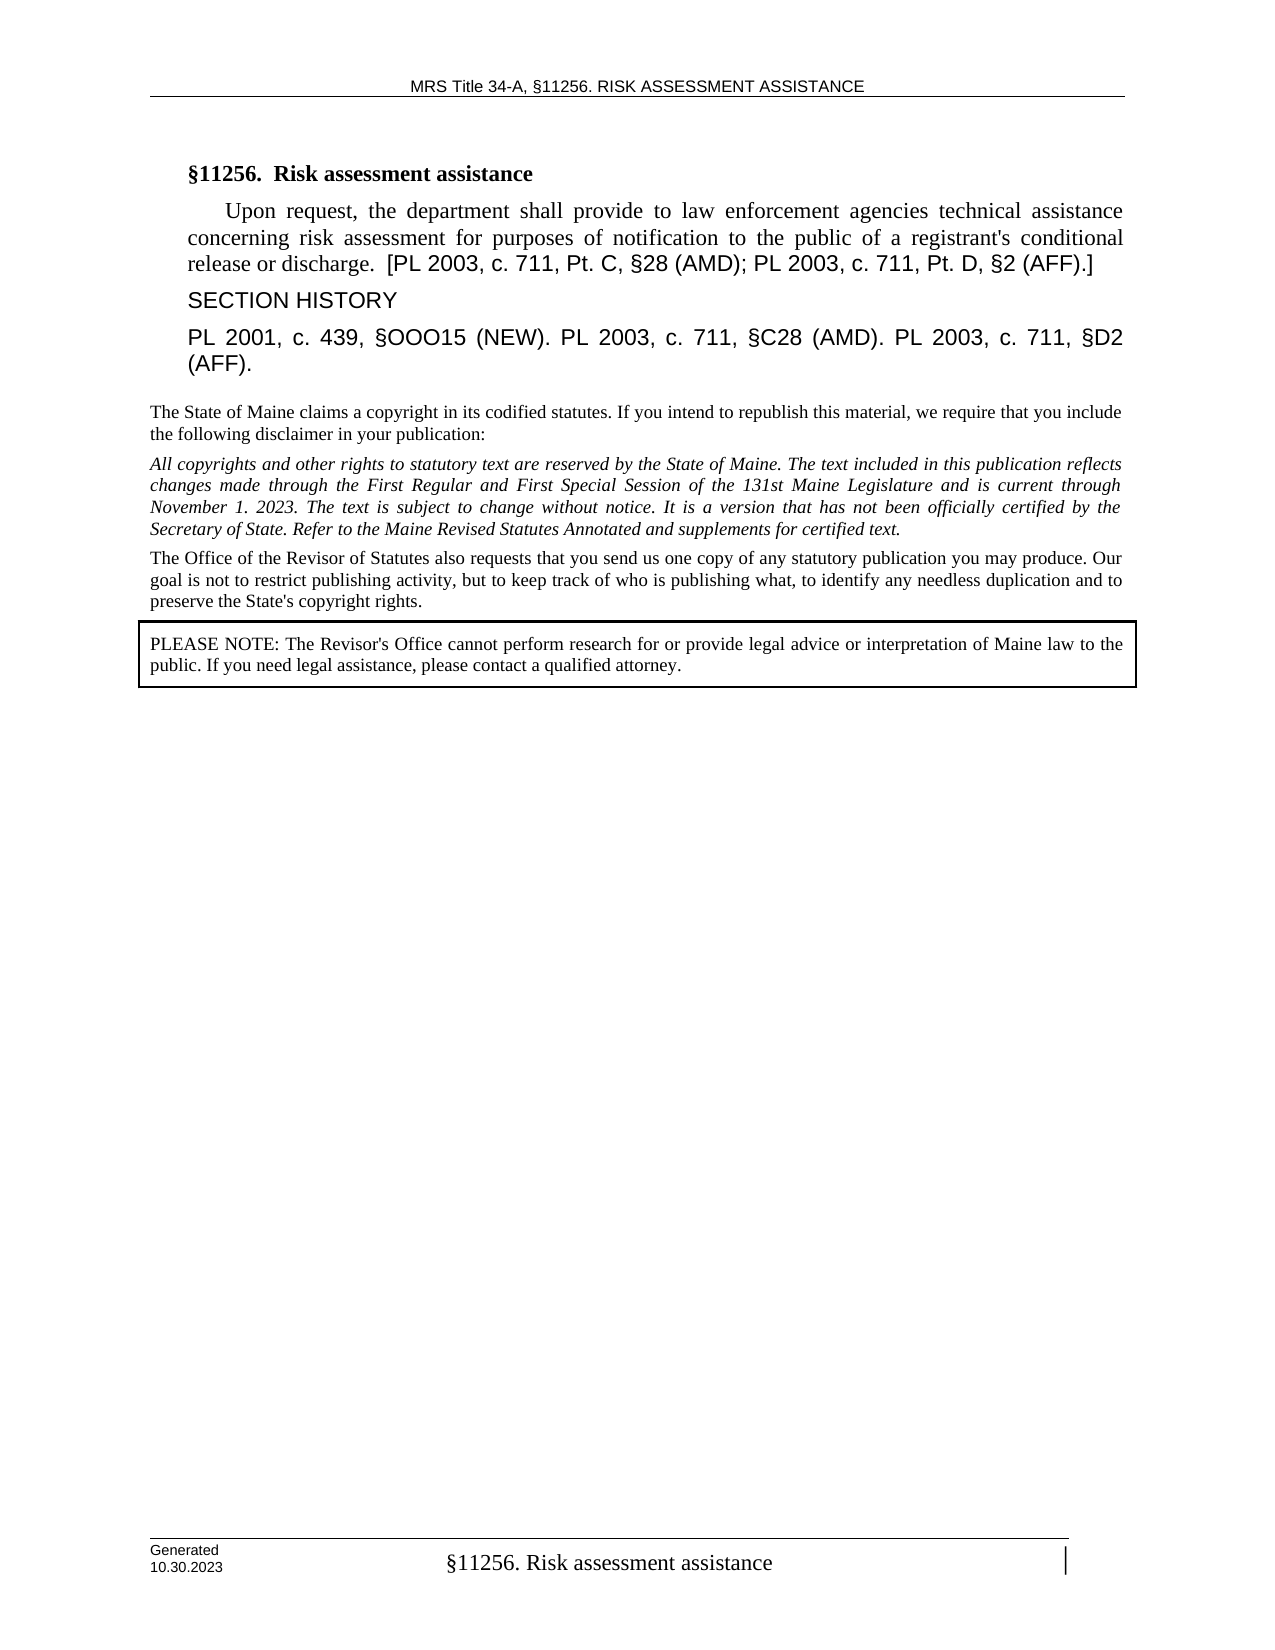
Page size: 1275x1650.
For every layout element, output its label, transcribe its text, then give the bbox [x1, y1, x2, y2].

text PLEASE NOTE: The Revisor's Office cannot perform research for or provide legal advice or interpretation of Maine law to the public. If you need legal assistance, please contact a qualified attorney. [140, 623, 1135, 686]
text All copyrights and other rights to statutory text are reserved by the State of Maine. The text included in this publication reflects changes made through the First Regular and First Special Session of the 131st Maine Legislature and is current through November 1. 2023 . The text is subject to change without notice. It is a version that has not been officially certified by the Secretary of State. Refer to the Maine Revised Statutes Annotated and supplements for certified text. [150, 453, 1125, 539]
text SECTION HISTORY [187, 287, 1125, 313]
text §11256. Risk assessment assistance [187, 160, 1125, 187]
text The Office of the Revisor of Statutes also requests that you send us one copy of any statutory publication you may produce. Our goal is not to restrict publishing activity, but to keep track of who is publishing what, to identify any needless duplication and to preserve the State's copyright rights. [150, 547, 1125, 612]
text Upon request, the department shall provide to law enforcement agencies technical assistance concerning risk assessment for purposes of notification to the public of a registrant's conditional release or discharge. [PL 2003, c. 711, Pt. C, §28 (AMD); PL 2003, c. 711, Pt. D, §2 (AFF).] [187, 197, 1125, 276]
text PL 2001, c. 439, §OOO15 (NEW). PL 2003, c. 711, §C28 (AMD). PL 2003, c. 711, §D2 (AFF). [187, 323, 1125, 376]
text The State of Maine claims a copyright in its codified statutes. If you intend to republish this material, we require that you include the following disclaimer in your publication: [150, 401, 1125, 444]
